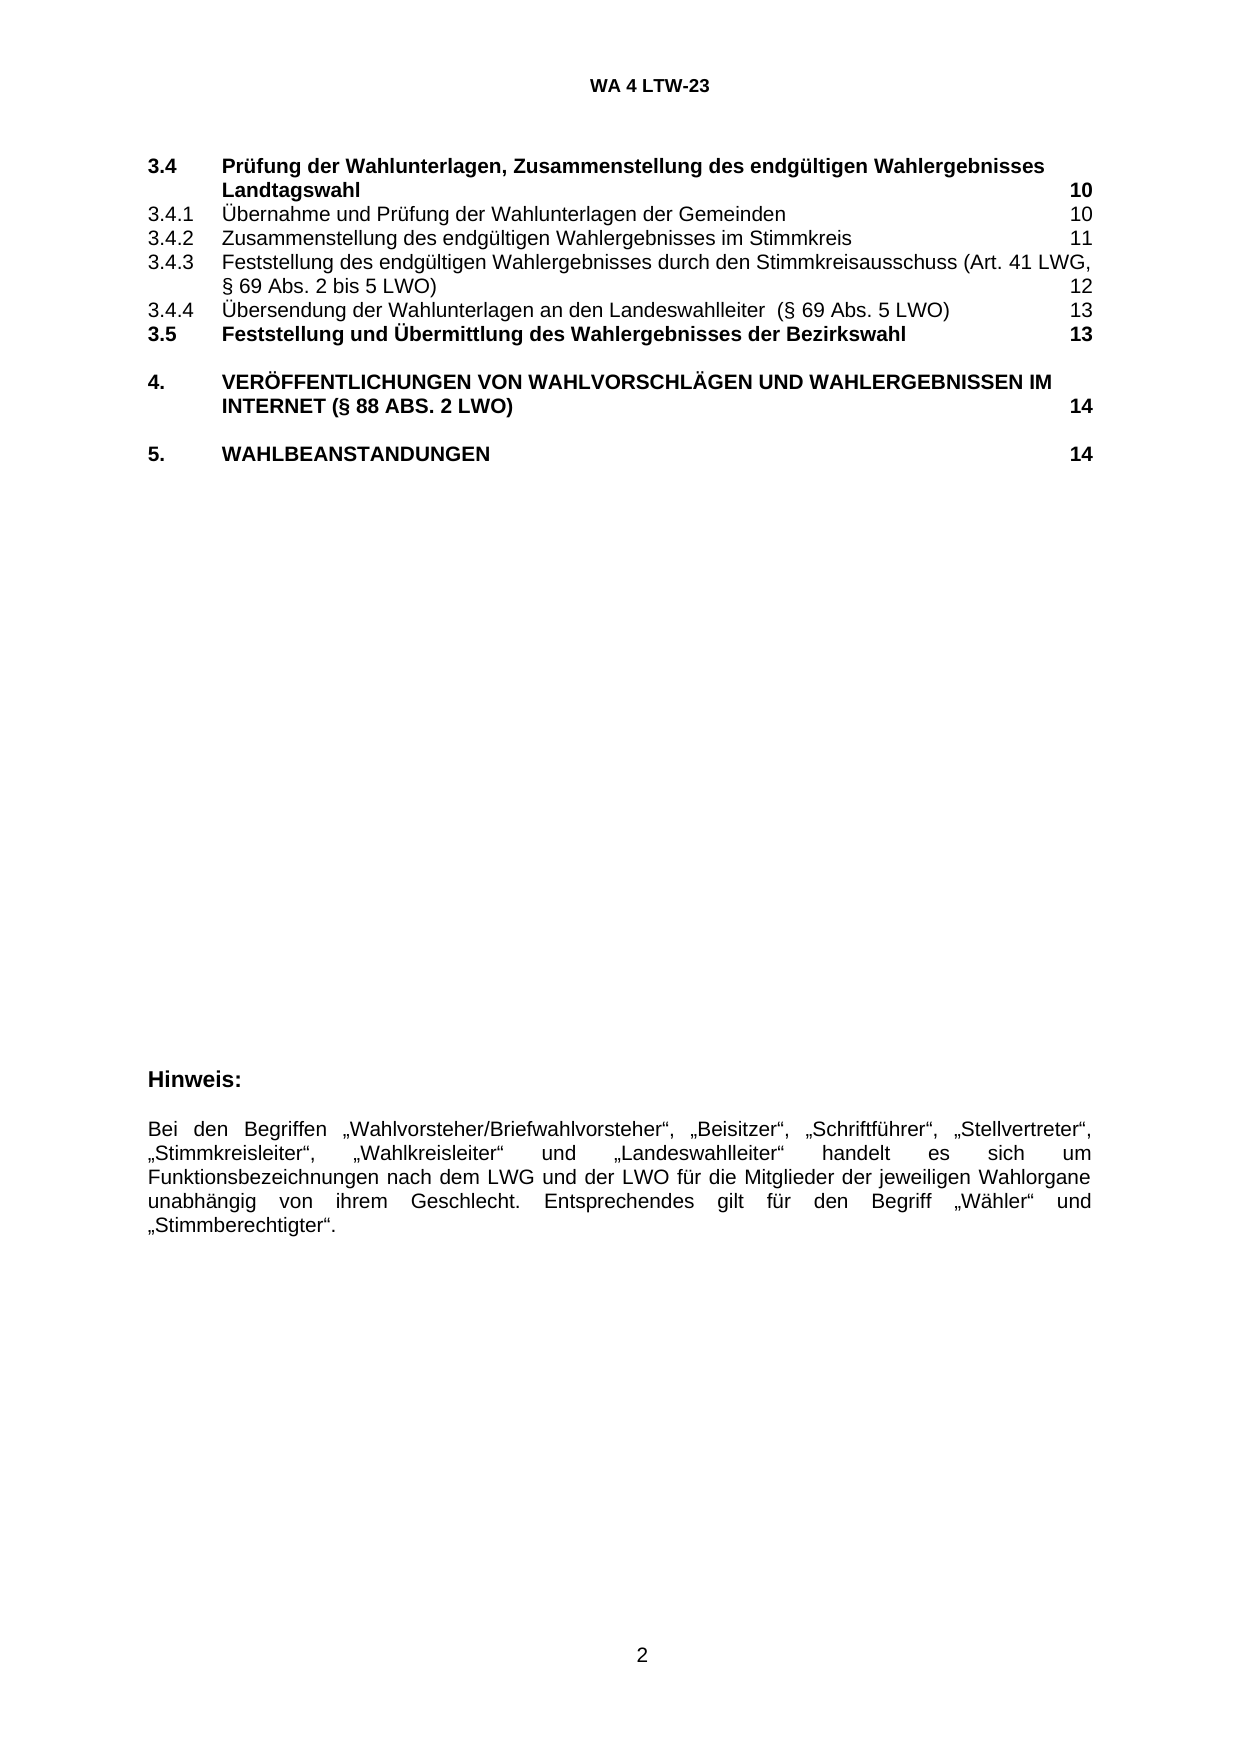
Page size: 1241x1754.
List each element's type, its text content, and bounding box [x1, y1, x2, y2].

text 3.5 Feststellung und Übermittlung des Wahlergebnisses der Bezirkswahl 13 [148, 322, 1092, 346]
text Hinweis: [148, 1066, 1092, 1092]
text 3.4.1 Übernahme und Prüfung der Wahlunterlagen der Gemeinden 10 [148, 202, 1092, 226]
text 3.4.3 Feststellung des endgültigen Wahlergebnisses durch den Stimmkreisausschuss (Art. 41 LWG, § 69 Abs. 2 bis 5 LWO) 12 [148, 250, 1092, 298]
text Bei den Begriffen „Wahlvorsteher/Briefwahlvorsteher“, „Beisitzer“, „Schriftführer“, „Stellvertreter“, „Stimmkreisleiter“, „Wahlkreisleiter“ und „Landeswahlleiter“ handelt es sich um Funktionsbezeichnungen nach dem LWG und der LWO für die Mitglieder der jeweiligen Wahlorgane unabhängig von ihrem Geschlecht. Entsprechendes gilt für den Begriff „Wähler“ und „Stimmberechtigter“. [148, 1117, 1092, 1237]
text 3.4 Prüfung der Wahlunterlagen, Zusammenstellung des endgültigen Wahlergebnisses Landtagswahl 10 [148, 154, 1092, 202]
text 3.4.2 Zusammenstellung des endgültigen Wahlergebnisses im Stimmkreis 11 [148, 226, 1092, 250]
text 3.4.4 Übersendung der Wahlunterlagen an den Landeswahlleiter (§ 69 Abs. 5 LWO) 13 [148, 298, 1092, 322]
text 4. Veröffentlichungen von Wahlvorschlägen und Wahlergebnissen im Internet (§ 88 Abs. 2 LWO) 14 [148, 370, 1092, 418]
text 5. Wahlbeanstandungen 14 [148, 442, 1092, 466]
